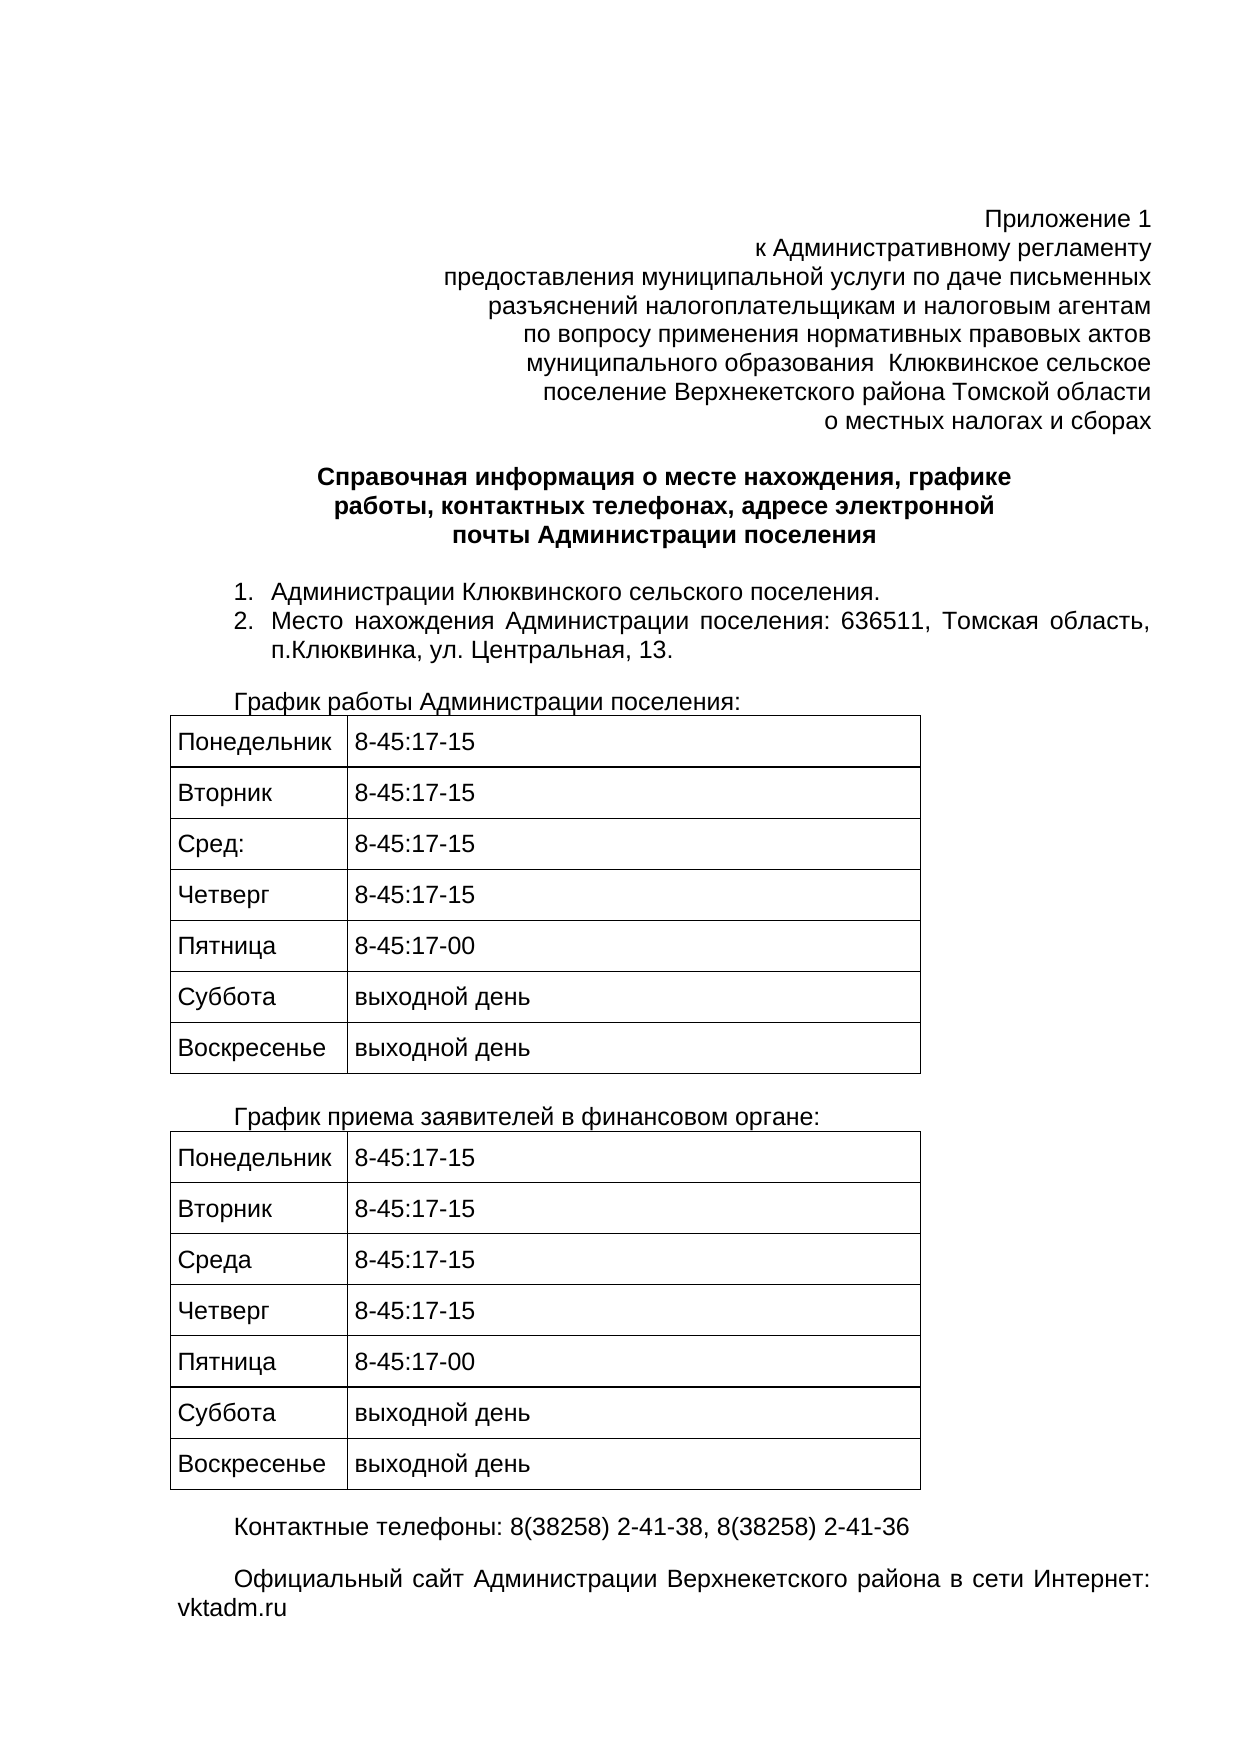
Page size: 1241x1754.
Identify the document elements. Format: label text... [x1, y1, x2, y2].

table_header 8-45:17-15 [348, 716, 920, 766]
table_cell Воскресенье [171, 1439, 347, 1488]
table_cell 8-45:17-00 [348, 921, 920, 971]
title работы, контактных телефонах, адресе электронной [177, 491, 1152, 520]
text Контактные телефоны: 8(38258) 2-41-38, 8(38258) 2-41-36 [177, 1512, 1152, 1541]
table_cell Среда [171, 1234, 347, 1284]
text График приема заявителей в финансовом органе: [177, 1102, 1152, 1131]
table_cell выходной день [348, 972, 920, 1022]
text о местных налогах и сборах [177, 406, 1152, 434]
table_cell 8-45:17-00 [348, 1336, 920, 1386]
table_cell Четверг [171, 870, 347, 919]
table_cell 8-45:17-15 [348, 1285, 920, 1335]
text Официальный сайт Администрации Верхнекетского района в сети Интернет: vktadm.ru [177, 1564, 1152, 1622]
table_cell 8-45:17-15 [348, 870, 920, 919]
text График работы Администрации поселения: [177, 687, 1152, 715]
table_cell Сред: [171, 819, 347, 868]
table_cell Пятница [171, 1336, 347, 1386]
table_cell Воскресенье [171, 1023, 347, 1073]
table_cell Вторник [171, 1183, 347, 1233]
table_cell Вторник [171, 768, 347, 817]
text предоставления муниципальной услуги по даче письменных [177, 262, 1152, 291]
table_cell 8-45:17-15 [348, 768, 920, 817]
text к Административному регламенту [177, 233, 1152, 262]
table_cell выходной день [348, 1439, 920, 1488]
text по вопросу применения нормативных правовых актов [177, 319, 1152, 348]
table_cell Суббота [171, 1388, 347, 1437]
list Администрации Клюквинского сельского поселения. [233, 577, 1152, 606]
table_cell Четверг [171, 1285, 347, 1335]
text муниципального образования Клюквинское сельское [177, 348, 1152, 377]
list Место нахождения Администрации поселения: 636511, Томская область, п.Клюквинка, ул. Центральная, 13. [233, 606, 1152, 664]
title почты Администрации поселения [177, 520, 1152, 549]
table_cell 8-45:17-15 [348, 1234, 920, 1284]
table_cell 8-45:17-15 [348, 819, 920, 868]
table_cell Суббота [171, 972, 347, 1022]
text поселение Верхнекетского района Томской области [177, 377, 1152, 406]
title Справочная информация о месте нахождения, графике [177, 462, 1152, 491]
table_cell Пятница [171, 921, 347, 971]
table_cell выходной день [348, 1388, 920, 1437]
text разъяснений налогоплательщикам и налоговым агентам [177, 291, 1152, 319]
table_header Понедельник [171, 716, 347, 766]
text Приложение 1 [177, 204, 1152, 233]
table_cell 8-45:17-15 [348, 1183, 920, 1233]
table_header Понедельник [171, 1132, 347, 1182]
table_cell выходной день [348, 1023, 920, 1073]
table_header 8-45:17-15 [348, 1132, 920, 1182]
